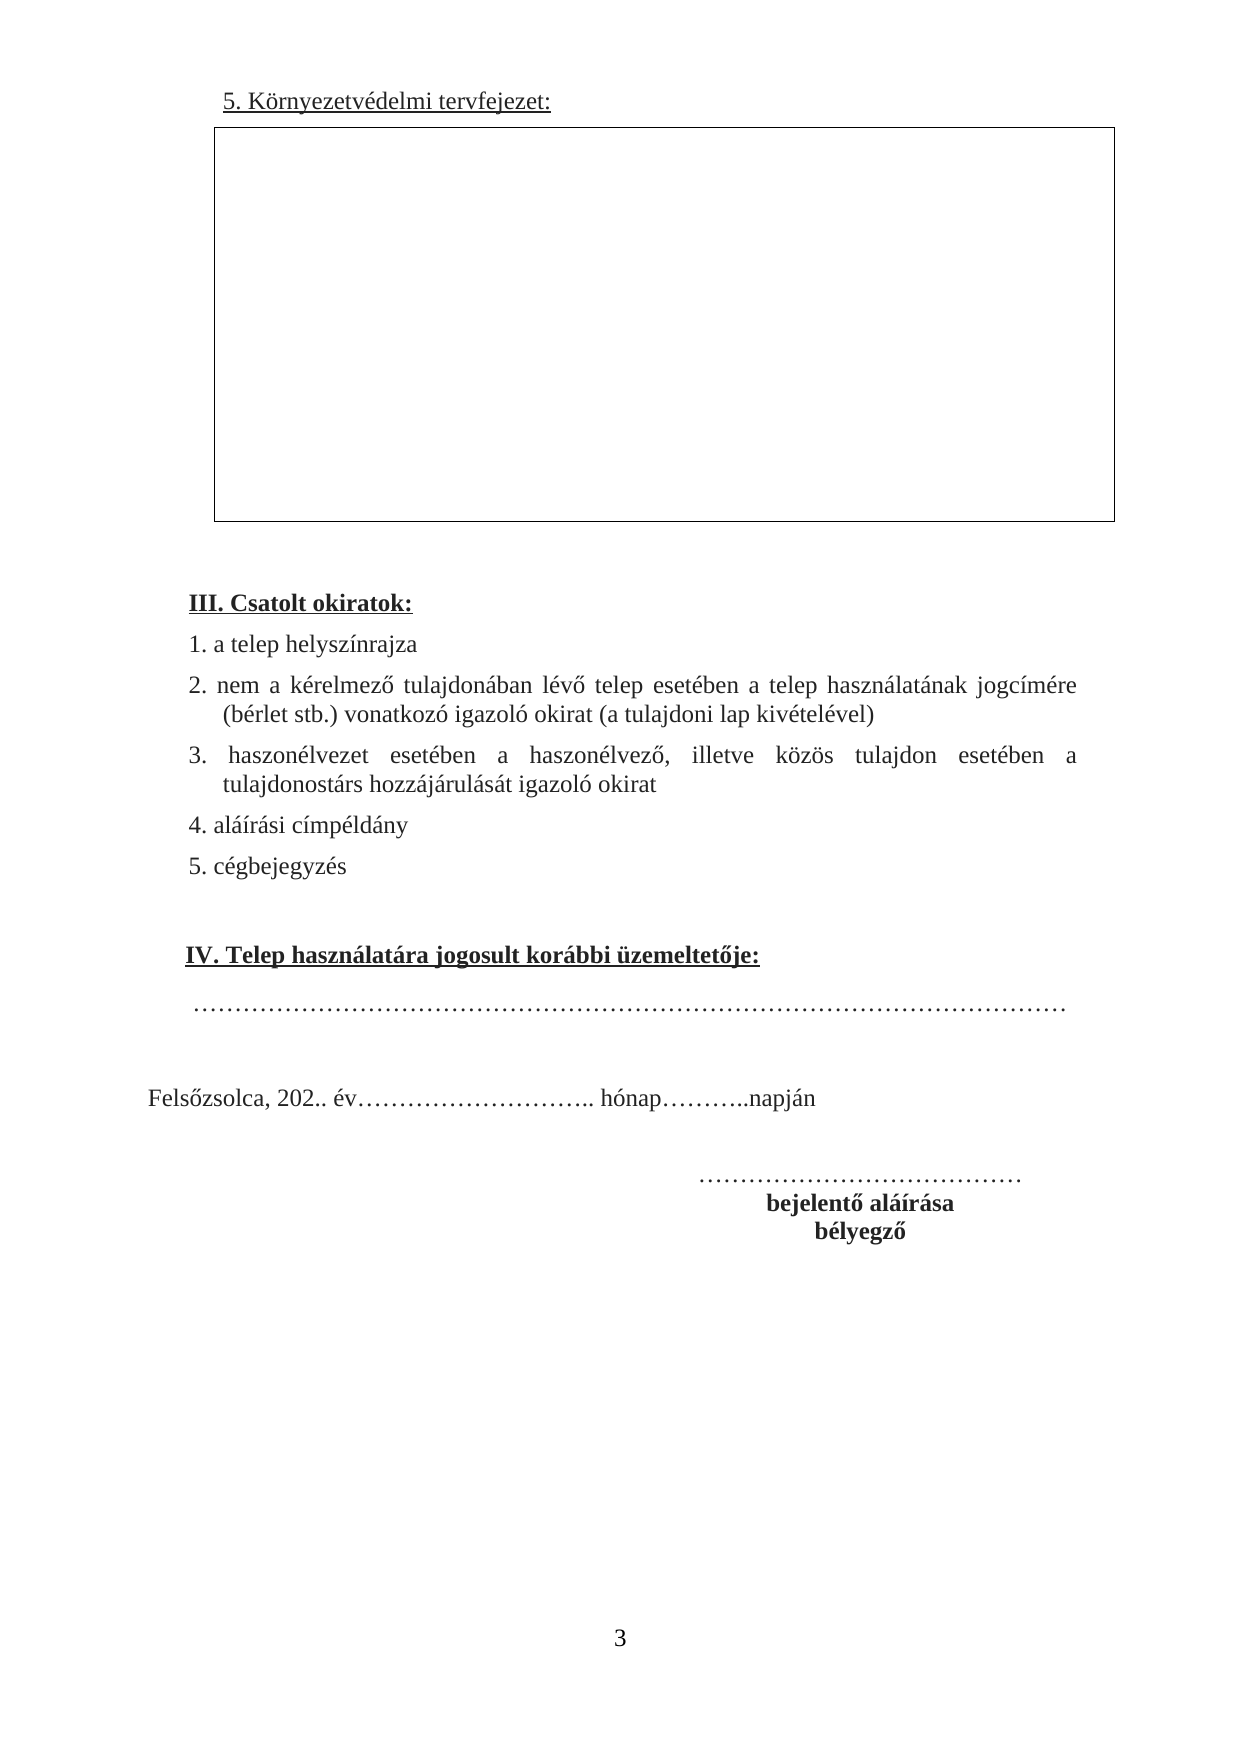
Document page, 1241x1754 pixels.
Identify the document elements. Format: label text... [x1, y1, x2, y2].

text 5. cégbejegyzés [188, 851, 1077, 880]
text III. Csatolt okiratok: [163, 588, 1077, 616]
text 5. Környezetvédelmi tervfejezet: [163, 86, 1077, 115]
text ………………………………… [163, 1159, 1077, 1188]
text 4. aláírási címpéldány [188, 810, 1077, 839]
text bejelentő aláírása [163, 1188, 1077, 1216]
text 1. a telep helyszínrajza [188, 629, 1077, 658]
text IV. Telep használatára jogosult korábbi üzemeltetője: [148, 940, 1077, 969]
text 2. nem a kérelmező tulajdonában lévő telep esetében a telep használatának jogcímére (bérlet stb.) vonatkozó igazoló okirat (a tulajdoni lap kivételével) [188, 670, 1077, 728]
text …………………………………………………………………………………………… [192, 988, 1077, 1016]
text bélyegző [163, 1216, 1077, 1245]
text 3. haszonélvezet esetében a haszonélvező, illetve közös tulajdon esetében a tulajdonostárs hozzájárulását igazoló okirat [188, 740, 1077, 798]
text Felsőzsolca, 202.. év……………………….. hónap………..napján [148, 1083, 1077, 1111]
